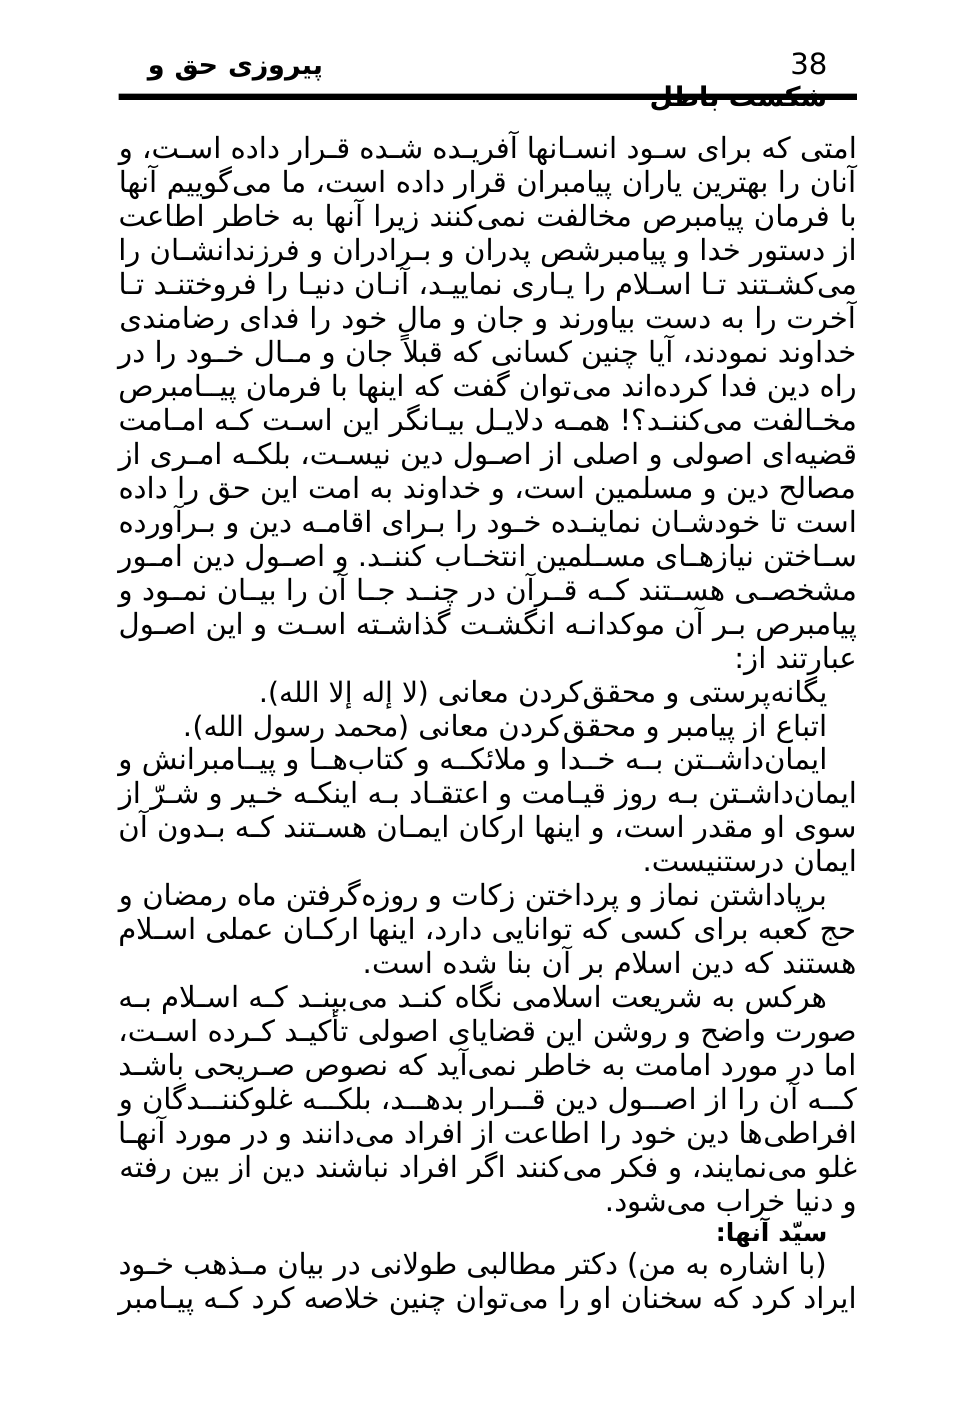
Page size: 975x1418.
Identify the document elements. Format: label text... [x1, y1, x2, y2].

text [118, 1247, 857, 1315]
text یگانه‌پرستی و محقق‌کردن معانی (لا إله إلا الله). [118, 675, 857, 709]
text برپاداشتن نماز و پرداختن زکات و روزه‌گرفتن ماه رمضان و حج کعبه برای کسی که توانایی دارد، اینها ارکان عملی اسلام هستند که دین اسلام بر آن بنا شده است. [118, 879, 857, 981]
text اتباع از پیامبر و محقق‌کردن معانی (محمد رسول الله). [118, 709, 857, 743]
text ایمان‌داشتن به خدا و ملائکه و کتاب‌ها و پیامبرانش و ایمان‌داشتن به روز قیامت و اعتقاد به اینکه خیر و شرّ از سوی او مقدر است، و اینها ارکان ایمان هستند که بدون آن ایمان درستنیست. [118, 743, 857, 879]
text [118, 132, 857, 675]
text هرکس به شریعت اسلامی نگاه کند می‌بیند که اسلام به صورت واضح و روشن این قضایای اصولی تأکید کرده است، اما در مورد امامت به خاطر نمی‌آید که نصوص صریحی باشد که آن را از اصول دین قرار بدهد، بلکه غلوکنندگان و افراطی‌ها دین خود را اطاعت از افراد می‌دانند و در مورد آنها غلو می‌نمایند، و فکر می‌کنند اگر افراد نباشند دین از بین رفته و دنیا خراب می‌شود. [118, 981, 857, 1218]
text سیّد آنها: [118, 1218, 857, 1247]
